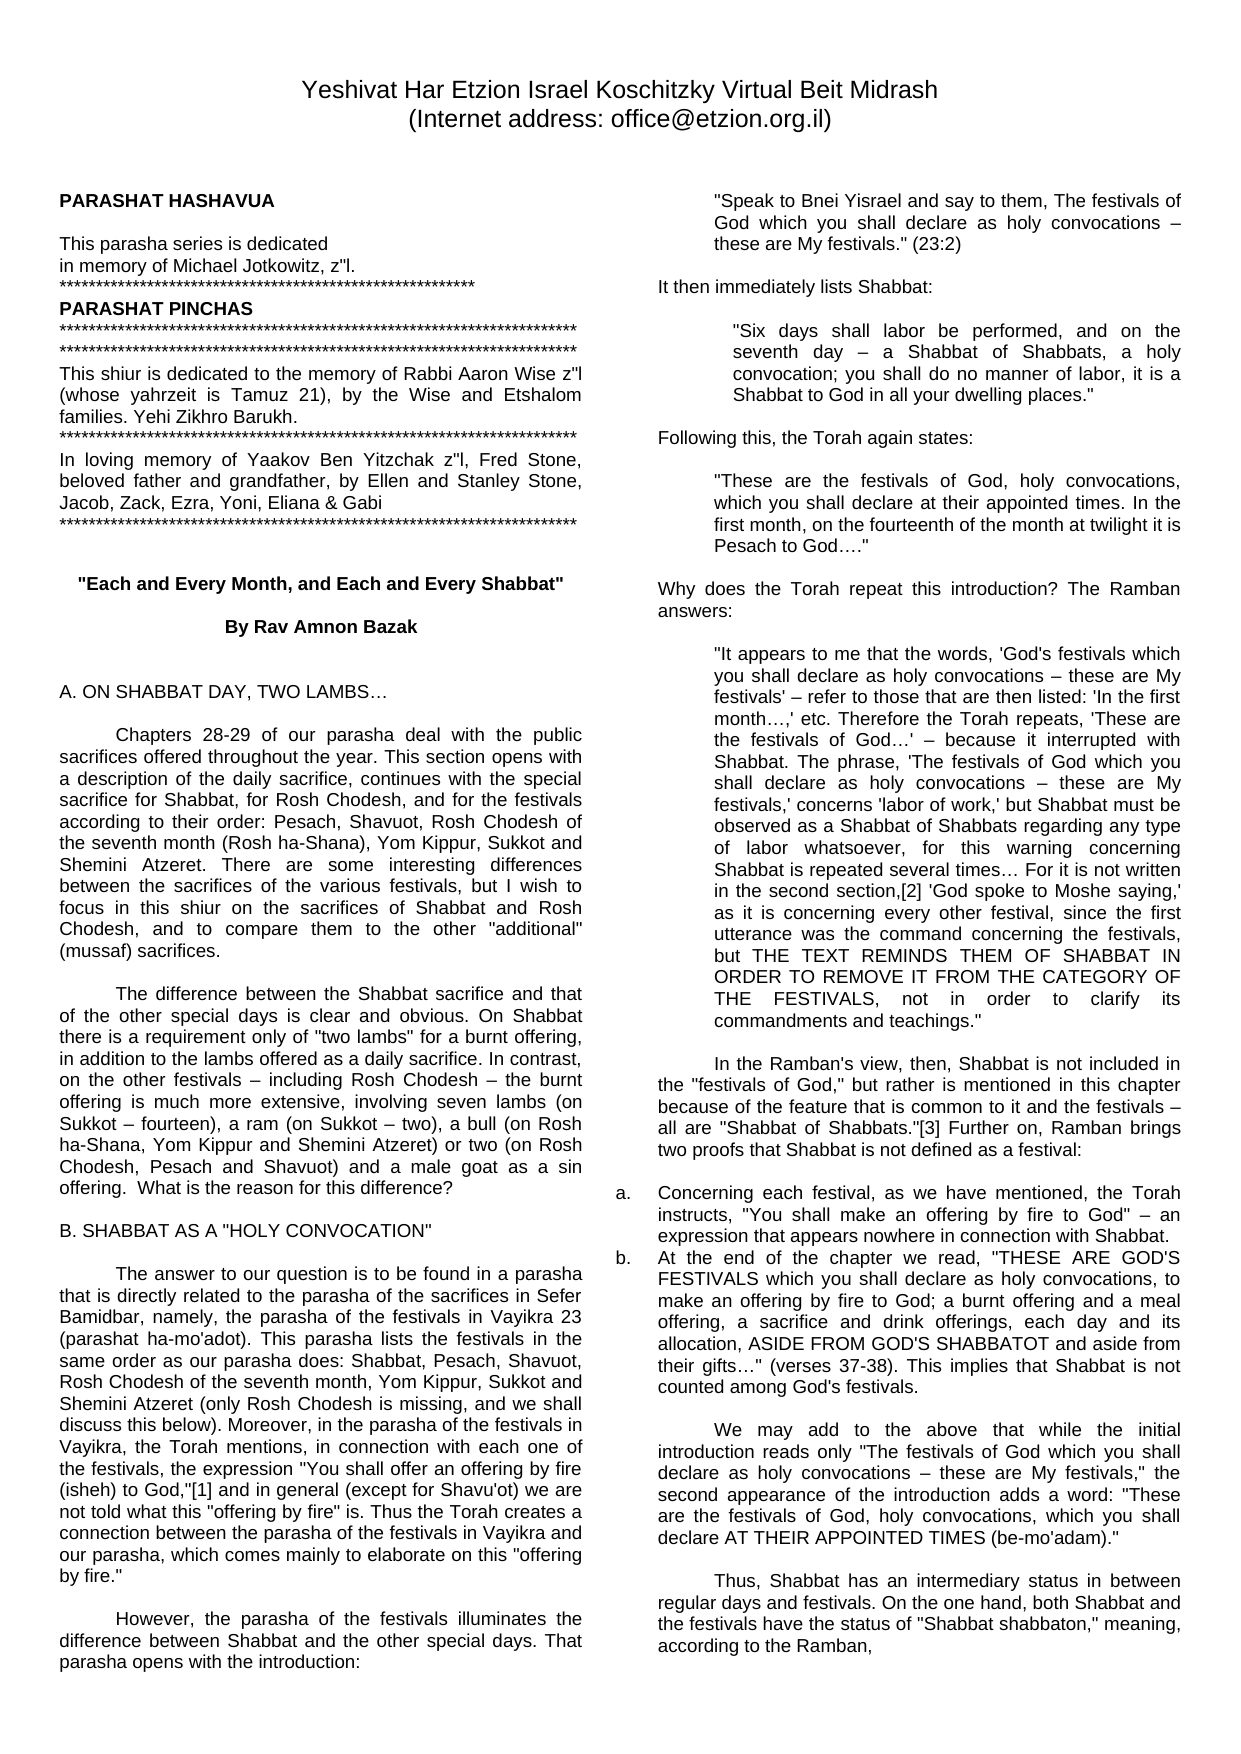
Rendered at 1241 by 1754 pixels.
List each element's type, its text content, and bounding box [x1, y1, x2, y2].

text In loving memory of Yaakov Ben Yitzchak z"l, Fred Stone, beloved father and grandfather, by Ellen and Stanley Stone, Jacob, Zack, Ezra, Yoni, Eliana & Gabi [59, 449, 583, 513]
text By Rav Amnon Bazak [59, 616, 583, 638]
text "These are the festivals of God, holy convocations, which you shall declare at their appointed times. In the first month, on the fourteenth of the month at twilight it is Pesach to God…." [714, 470, 1181, 557]
text Following this, the Torah again states: [658, 427, 1181, 449]
text "Speak to Bnei Yisrael and say to them, The festivals of God which you shall declare as holy convocations – these are My festivals." (23:2) [714, 190, 1181, 255]
text *********************************************************************** [59, 513, 620, 535]
text ********************************************************* [59, 276, 583, 298]
text However, the parasha of the festivals illuminates the difference between Shabbat and the other special days. That parasha opens with the introduction: [59, 1608, 583, 1673]
text Thus, Shabbat has an intermediary status in between regular days and festivals. On the one hand, both Shabbat and the festivals have the status of "Shabbat shabbaton," meaning, according to the Ramban, [658, 1570, 1181, 1656]
text "Each and Every Month, and Each and Every Shabbat" [59, 573, 583, 595]
list Concerning each festival, as we have mentioned, the Torah instructs, "You shall make an offering by fire to God" – an expression that appears nowhere in connection with Shabbat. [620, 1182, 1181, 1247]
title PARASHAT PINCHAS [59, 298, 583, 319]
text The difference between the Shabbat sacrifice and that of the other special days is clear and obvious. On Shabbat there is a requirement only of "two lambs" for a burnt offering, in addition to the lambs offered as a daily sacrifice. In contrast, on the other festivals – including Rosh Chodesh – the burnt offering is much more extensive, involving seven lambs (on Sukkot – fourteen), a ram (on Sukkot – two), a bull (on Rosh ha-Shana, Yom Kippur and Shemini Atzeret) or two (on Rosh Chodesh, Pesach and Shavuot) and a male goat as a sin offering. What is the reason for this difference? [59, 983, 583, 1198]
list At the end of the chapter we read, "THESE ARE GOD'S FESTIVALS which you shall declare as holy convocations, to make an offering by fire to God; a burnt offering and a meal offering, a sacrifice and drink offerings, each day and its allocation, ASIDE FROM GOD'S SHABBATOT and aside from their gifts…" (verses 37-38). This implies that Shabbat is not counted among God's festivals. [620, 1247, 1181, 1397]
text We may add to the above that while the initial introduction reads only "The festivals of God which you shall declare as holy convocations – these are My festivals," the second appearance of the introduction adds a word: "These are the festivals of God, holy convocations, which you shall declare AT THEIR APPOINTED TIMES (be-mo'adam)." [658, 1419, 1181, 1548]
text "Six days shall labor be performed, and on the seventh day – a Shabbat of Shabbats, a holy convocation; you shall do no manner of labor, it is a Shabbat to God in all your dwelling places." [733, 319, 1181, 406]
text *********************************************************************** [59, 319, 583, 341]
text *********************************************************************** [59, 427, 620, 449]
text It then immediately lists Shabbat: [658, 276, 1181, 298]
text This shiur is dedicated to the memory of Rabbi Aaron Wise z"l (whose yahrzeit is Tamuz 21), by the Wise and Etshalom families. Yehi Zikhro Barukh. [59, 362, 583, 427]
text in memory of Michael Jotkowitz, z"l. [59, 255, 583, 276]
text B. SHABBAT AS A "HOLY CONVOCATION" [59, 1220, 583, 1242]
text This parasha series is dedicated [59, 233, 583, 255]
text PARASHAT HASHAVUA [59, 190, 583, 212]
text Chapters 28-29 of our parasha deal with the public sacrifices offered throughout the year. This section opens with a description of the daily sacrifice, continues with the special sacrifice for Shabbat, for Rosh Chodesh, and for the festivals according to their order: Pesach, Shavuot, Rosh Chodesh of the seventh month (Rosh ha-Shana), Yom Kippur, Sukkot and Shemini Atzeret. There are some interesting differences between the sacrifices of the various festivals, but I wish to focus in this shiur on the sacrifices of Shabbat and Rosh Chodesh, and to compare them to the other "additional" (mussaf) sacrifices. [59, 724, 583, 961]
text The answer to our question is to be found in a parasha that is directly related to the parasha of the sacrifices in Sefer Bamidbar, namely, the parasha of the festivals in Vayikra 23 (parashat ha-mo'adot). This parasha lists the festivals in the same order as our parasha does: Shabbat, Pesach, Shavuot, Rosh Chodesh of the seventh month, Yom Kippur, Sukkot and Shemini Atzeret (only Rosh Chodesh is missing, and we shall discuss this below). Moreover, in the parasha of the festivals in Vayikra, the Torah mentions, in connection with each one of the festivals, the expression "You shall offer an offering by fire (isheh) to God,"[1] and in general (except for Shavu'ot) we are not told what this "offering by fire" is. Thus the Torah creates a connection between the parasha of the festivals in Vayikra and our parasha, which comes mainly to elaborate on this "offering by fire." [59, 1263, 583, 1587]
text A. ON SHABBAT DAY, TWO LAMBS… [59, 681, 583, 703]
text Why does the Torah repeat this introduction? The Ramban answers: [658, 578, 1181, 621]
text In the Ramban's view, then, Shabbat is not included in the "festivals of God," but rather is mentioned in this chapter because of the feature that is common to it and the festivals – all are "Shabbat of Shabbats."[3] Further on, Ramban brings two proofs that Shabbat is not defined as a festival: [658, 1052, 1181, 1160]
text "It appears to me that the words, 'God's festivals which you shall declare as holy convocations – these are My festivals' – refer to those that are then listed: 'In the first month…,' etc. Therefore the Torah repeats, 'These are the festivals of God…' – because it interrupted with Shabbat. The phrase, 'The festivals of God which you shall declare as holy convocations – these are My festivals,' concerns 'labor of work,' but Shabbat must be observed as a Shabbat of Shabbats regarding any type of labor whatsoever, for this warning concerning Shabbat is repeated several times… For it is not written in the second section,[2] 'God spoke to Moshe saying,' as it is concerning every other festival, since the first utterance was the command concerning the festivals, but THE TEXT REMINDS THEM OF SHABBAT IN ORDER TO REMOVE IT FROM THE CATEGORY OF THE FESTIVALS, not in order to clarify its commandments and teachings." [714, 643, 1181, 1031]
text *********************************************************************** [59, 341, 583, 362]
